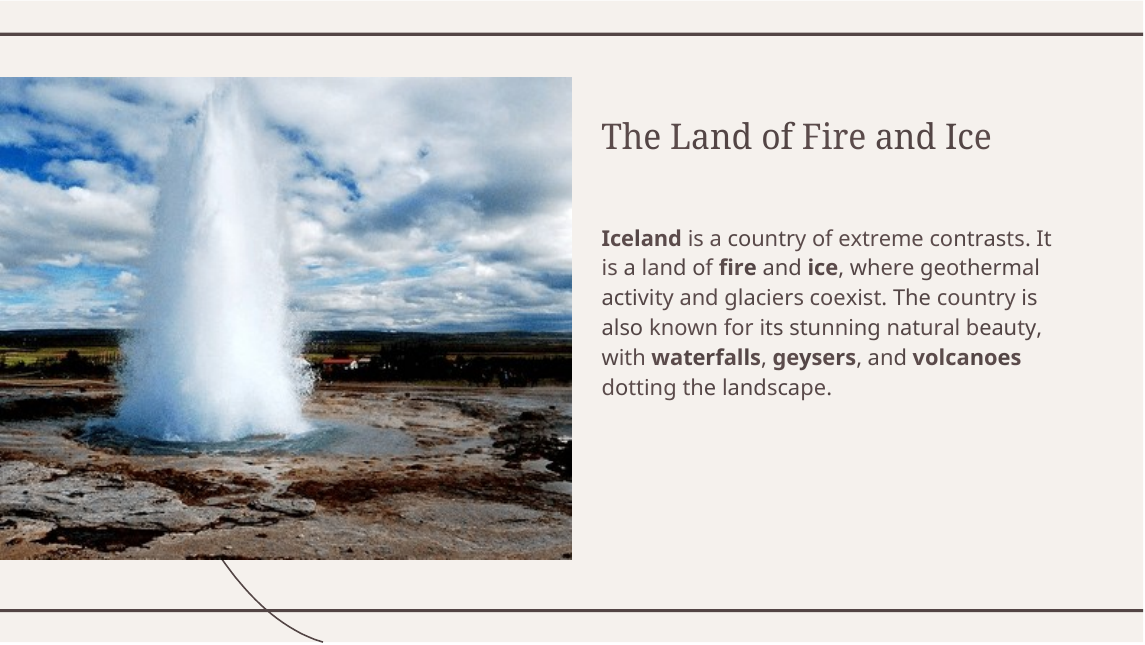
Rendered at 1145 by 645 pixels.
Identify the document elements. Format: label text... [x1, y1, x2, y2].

picture [0, 77, 572, 560]
text Iceland is a country of extreme contrasts. It is a land of ﬁre and ice, where geothermal activity and glaciers coexist. The country is also known for its stunning natural beauty, with waterfalls, geysers, and volcanoes dotting the landscape. [601, 222, 1065, 401]
subtitle The Land of Fire and Ice [601, 112, 1145, 160]
